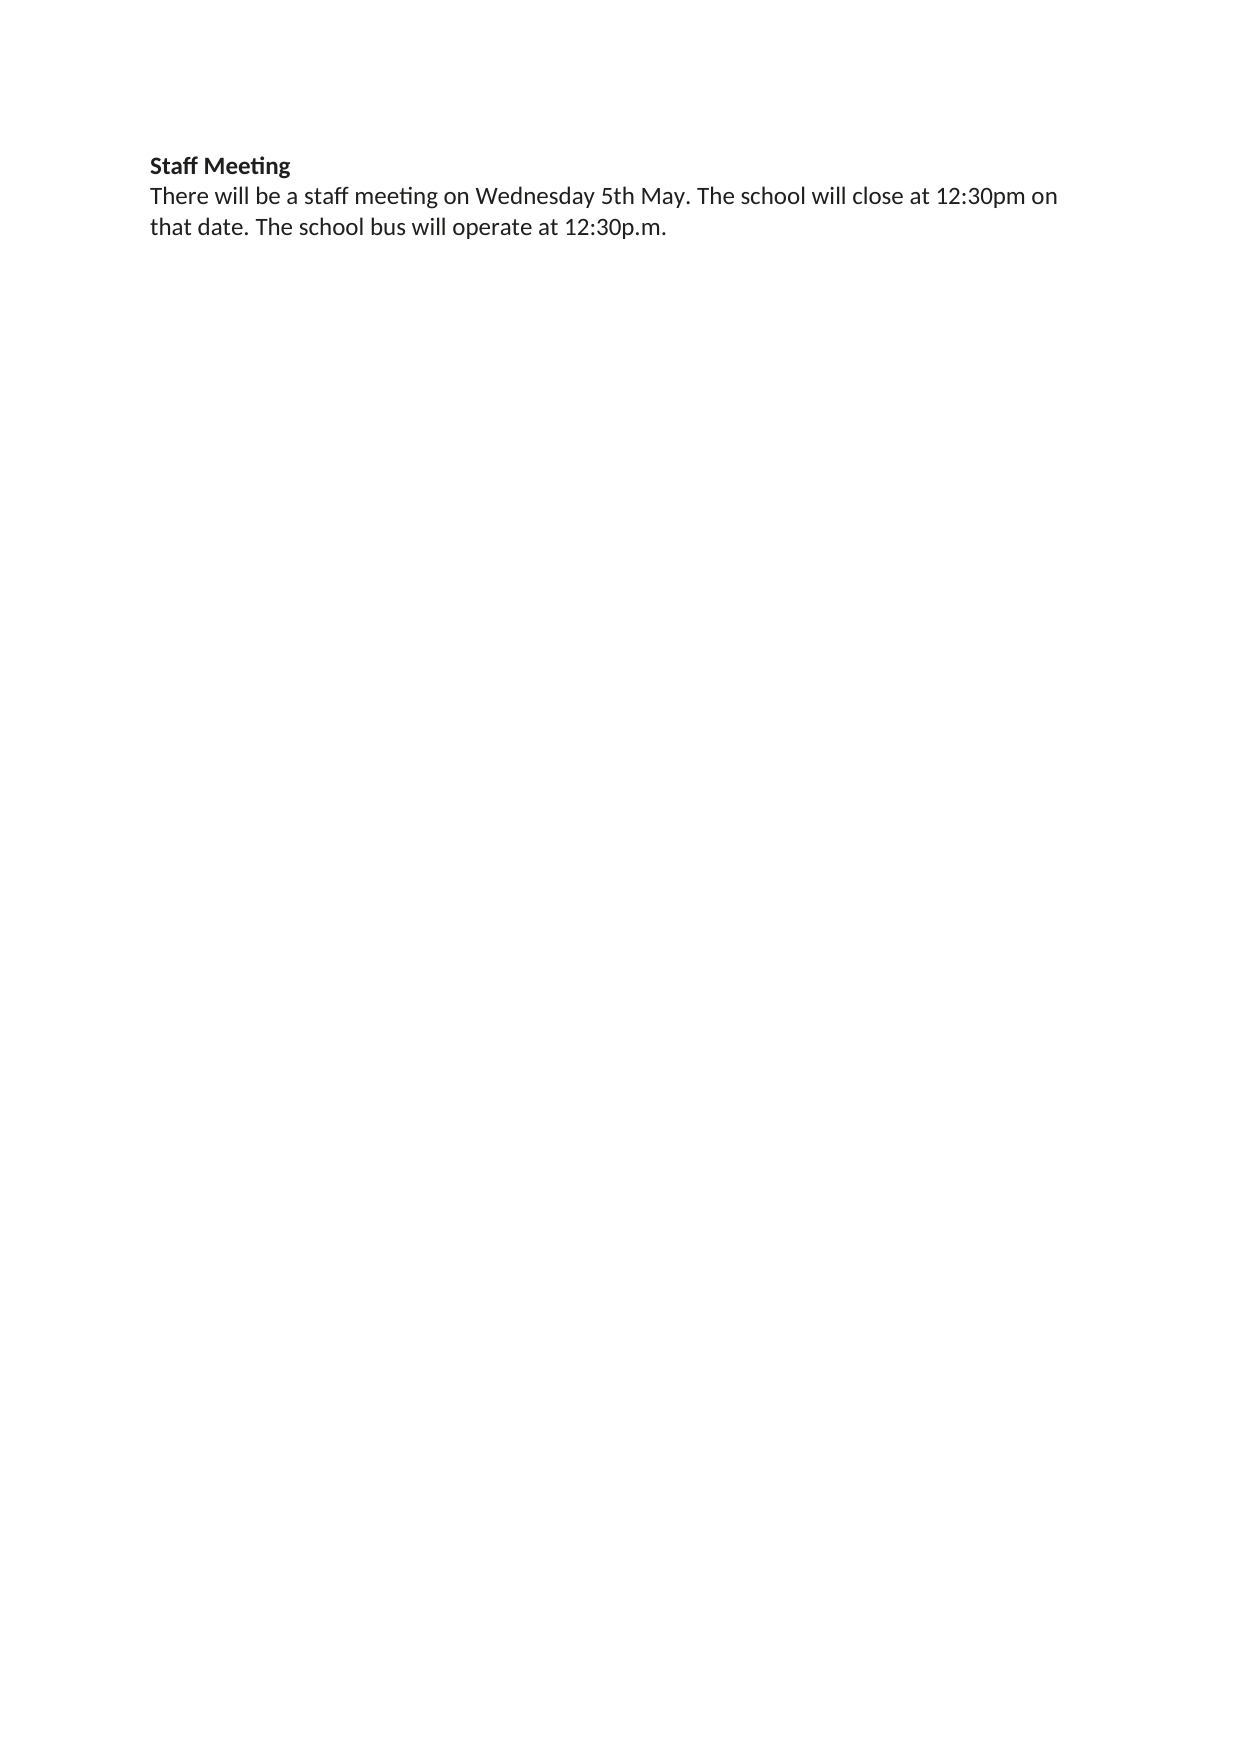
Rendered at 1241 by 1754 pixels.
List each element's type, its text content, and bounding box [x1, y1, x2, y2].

text Staff Meeting [150, 150, 1090, 181]
text There will be a staff meeting on Wednesday 5th May. The school will close at 12:30pm on that date. The school bus will operate at 12:30p.m. [150, 181, 1090, 242]
